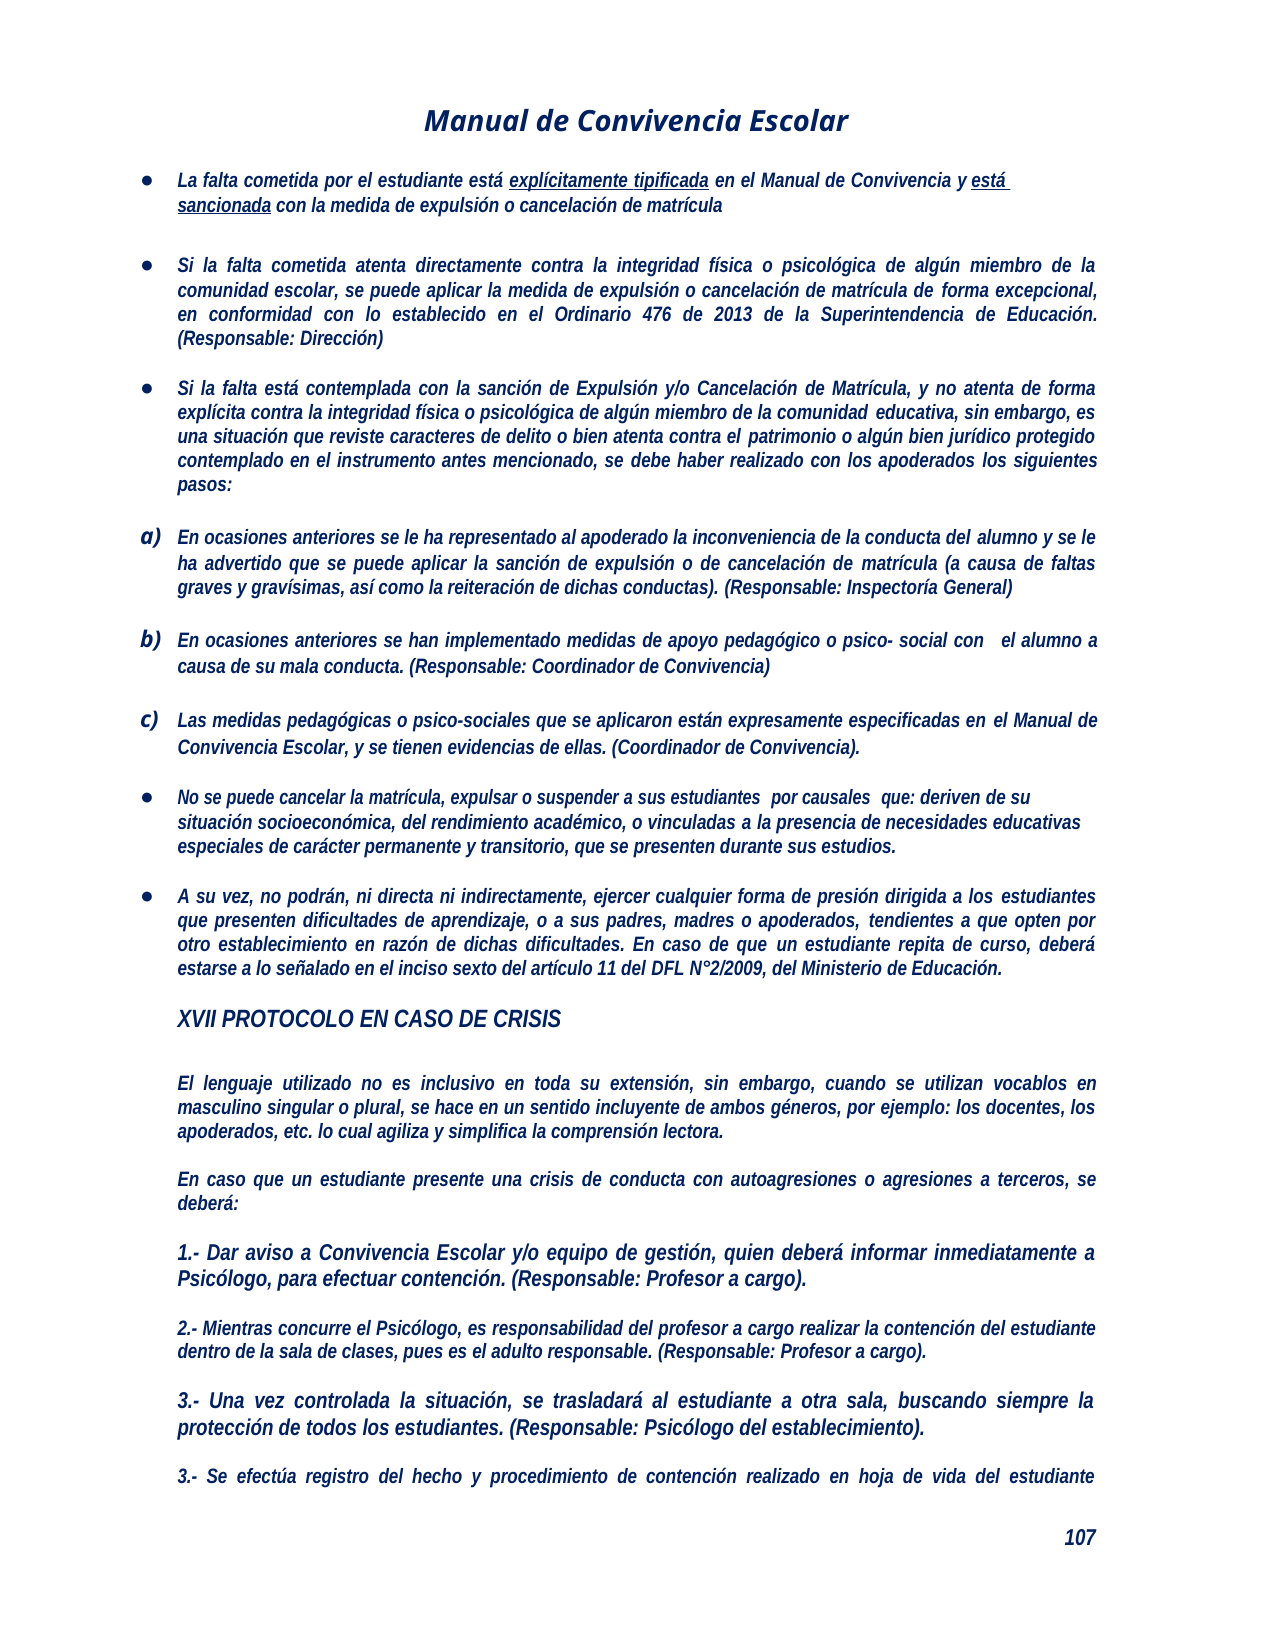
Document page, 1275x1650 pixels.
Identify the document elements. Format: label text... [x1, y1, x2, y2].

list En ocasiones anteriores se han implementado medidas de apoyo pedagógico o psico- social con el alumno a causa de su mala conducta. (Responsable: Coordinador de Convivencia) [140, 623, 1098, 678]
text 1.- Dar aviso a Convivencia Escolar y/o equipo de gestión, quien deberá informar inmediatamente a Psicólogo, para efectuar contención. (Responsable: Profesor a cargo). [177, 1239, 1098, 1291]
list En ocasiones anteriores se le ha representado al apoderado la inconveniencia de la conducta del alumno y se le ha advertido que se puede aplicar la sanción de expulsión o de cancelación de matrícula (a causa de faltas graves y gravísimas, así como la reiteración de dichas conductas). (Responsable: Inspectoría General) [140, 520, 1098, 599]
subtitle XVII PROTOCOLO EN CASO DE CRISIS [177, 1004, 1098, 1033]
list Las medidas pedagógicas o psico-sociales que se aplicaron están expresamente especificadas en el Manual de Convivencia Escolar, y se tienen evidencias de ellas. (Coordinador de Convivencia). [140, 703, 1098, 759]
text 3.- Se efectúa registro del hecho y procedimiento de contención realizado en hoja de vida del estudiante [177, 1464, 1098, 1488]
list Si la falta cometida atenta directamente contra la integridad física o psicológica de algún miembro de la comunidad escolar, se puede aplicar la medida de expulsión o cancelación de matrícula de forma excepcional, en conformidad con lo establecido en el Ordinario 476 de 2013 de la Superintendencia de Educación. (Responsable: Dirección) [140, 251, 1098, 349]
list No se puede cancelar la matrícula, expulsar o suspender a sus estudiantes por causales que: deriven de su situación socioeconómica, del rendimiento académico, o vinculadas a la presencia de necesidades educativas especiales de carácter permanente y transitorio, que se presenten durante sus estudios. [140, 783, 1098, 858]
list La falta cometida por el estudiante está explícitamente tipificada en el Manual de Convivencia y está sancionada con la medida de expulsión o cancelación de matrícula [140, 166, 1098, 217]
text En caso que un estudiante presente una crisis de conducta con autoagresiones o agresiones a terceros, se deberá: [177, 1167, 1098, 1215]
list Si la falta está contemplada con la sanción de Expulsión y/o Cancelación de Matrícula, y no atenta de forma explícita contra la integridad física o psicológica de algún miembro de la comunidad educativa, sin embargo, es una situación que reviste caracteres de delito o bien atenta contra el patrimonio o algún bien jurídico protegido contemplado en el instrumento antes mencionado, se debe haber realizado con los apoderados los siguientes pasos: [140, 374, 1098, 496]
text El lenguaje utilizado no es inclusivo en toda su extensión, sin embargo, cuando se utilizan vocablos en masculino singular o plural, se hace en un sentido incluyente de ambos géneros, por ejemplo: los docentes, los apoderados, etc. lo cual agiliza y simplifica la comprensión lectora. [177, 1071, 1098, 1143]
list A su vez, no podrán, ni directa ni indirectamente, ejercer cualquier forma de presión dirigida a los estudiantes que presenten dificultades de aprendizaje, o a sus padres, madres o apoderados, tendientes a que opten por otro establecimiento en razón de dichas dificultades. En caso de que un estudiante repita de curso, deberá estarse a lo señalado en el inciso sexto del artículo 11 del DFL N°2/2009, del Ministerio de Educación. [140, 882, 1098, 980]
text 3.- Una vez controlada la situación, se trasladará al estudiante a otra sala, buscando siempre la protección de todos los estudiantes. (Responsable: Psicólogo del establecimiento). [177, 1387, 1098, 1440]
text 2.- Mientras concurre el Psicólogo, es responsabilidad del profesor a cargo realizar la contención del estudiante dentro de la sala de clases, pues es el adulto responsable. (Responsable: Profesor a cargo). [177, 1315, 1098, 1363]
